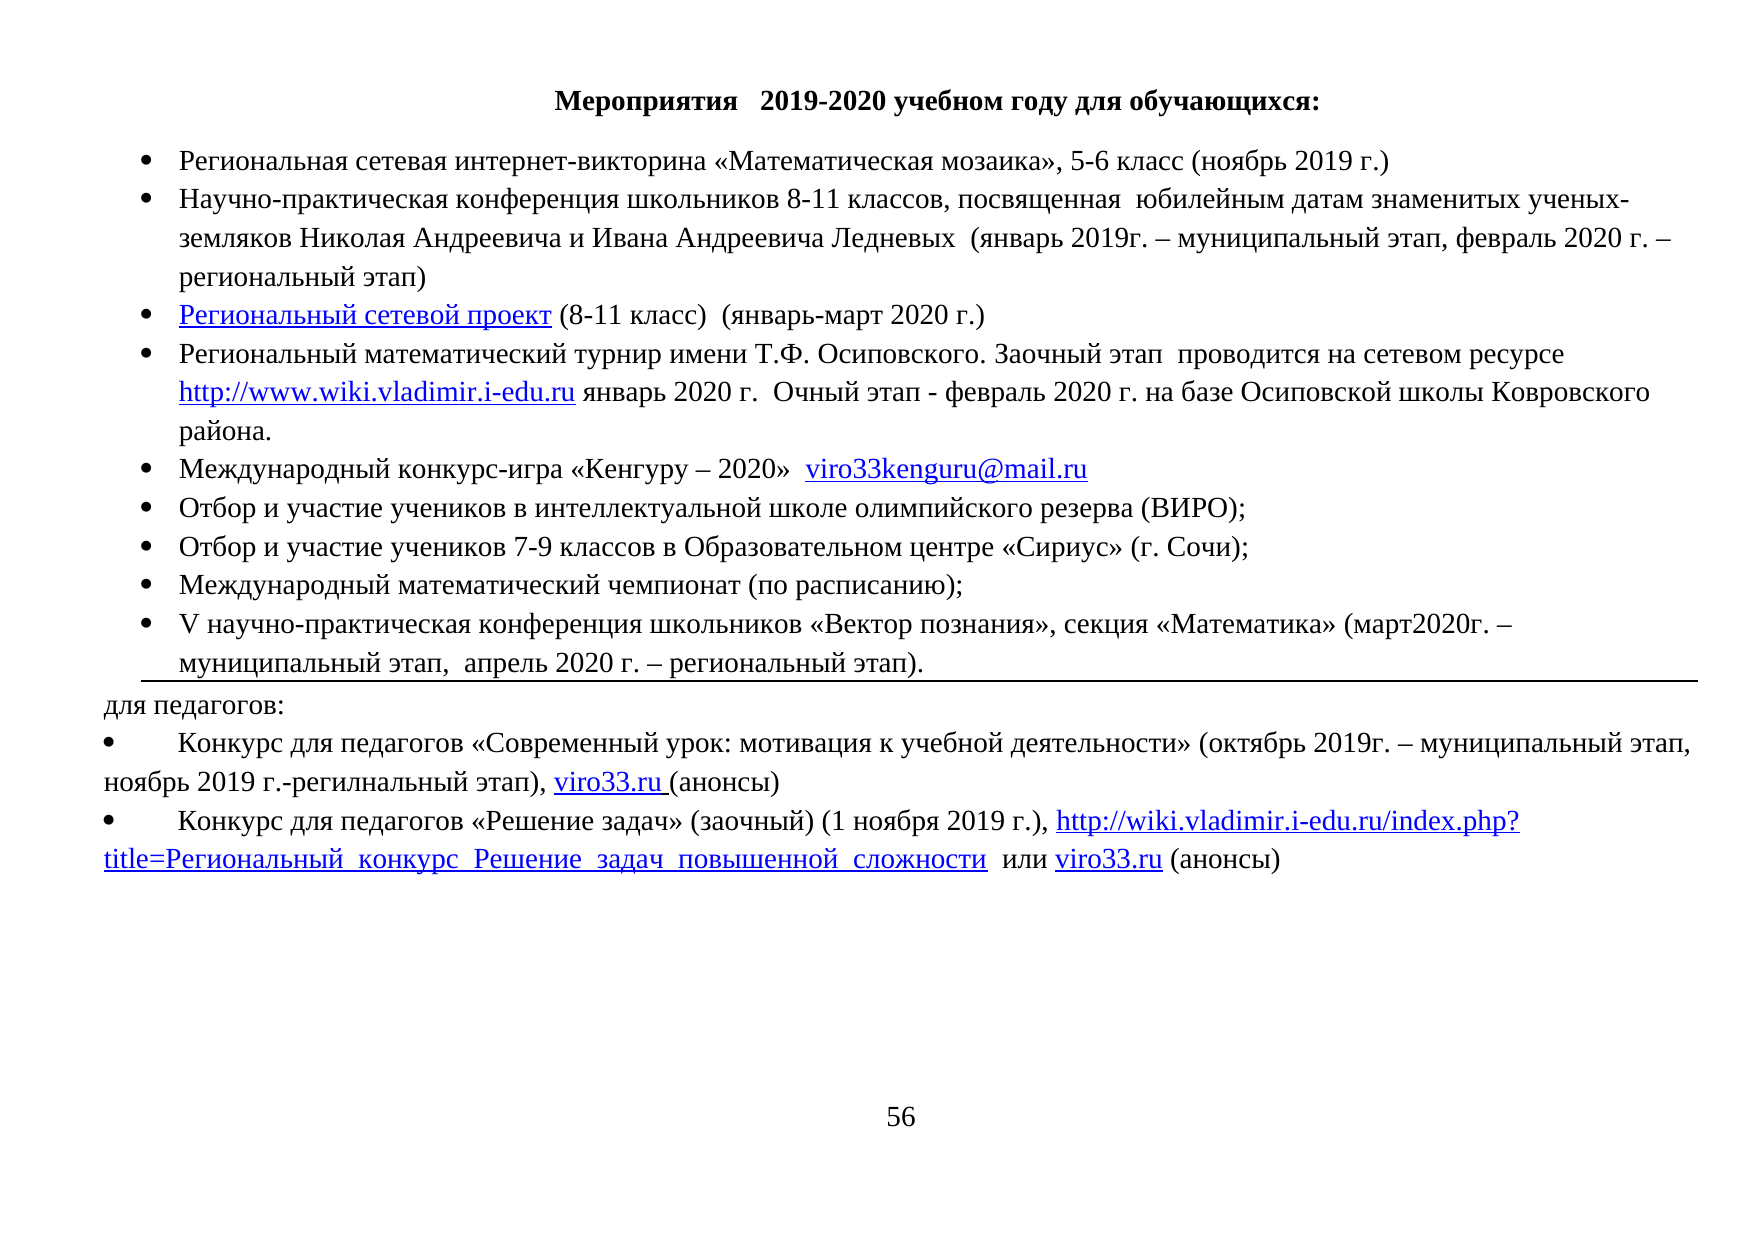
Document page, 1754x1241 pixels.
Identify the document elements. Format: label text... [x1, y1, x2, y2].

list Конкурс для педагогов «Решение задач» (заочный) (1 ноября 2019 г.), http://wiki.vladimir.i-edu.ru/index.php?title=Региональный_конкурс_Решение_задач_повышенной_сложности или viro33.ru (анонсы) [103, 803, 1698, 875]
list V научно-практическая конференция школьников «Вектор познания», секция «Математика» (март2020г. – муниципальный этап, апрель 2020 г. – региональный этап). [141, 606, 1698, 680]
list Региональный математический турнир имени Т.Ф. Осиповского. Заочный этап проводится на сетевом ресурсе http://www.wiki.vladimir.i-edu.ru январь 2020 г. Очный этап - февраль 2020 г. на базе Осиповской школы Ковровского района. [141, 336, 1698, 447]
list Научно-практическая конференция школьников 8-11 классов, посвященная юбилейным датам знаменитых ученых-земляков Николая Андреевича и Ивана Андреевича Ледневых (январь 2019г. – муниципальный этап, февраль 2020 г. – региональный этап) [141, 181, 1698, 292]
list Конкурс для педагогов «Современный урок: мотивация к учебной деятельности» (октябрь 2019г. – муниципальный этап, ноябрь 2019 г.-регилнальный этап), viro33.ru (анонсы) [103, 726, 1698, 798]
text для педагогов: [103, 687, 1698, 721]
list Региональный сетевой проект (8-11 класс) (январь-март 2020 г.) [141, 297, 1698, 331]
list Международный математический чемпионат (по расписанию); [141, 567, 1530, 601]
list Региональная сетевая интернет-викторина «Математическая мозаика», 5-6 класс (ноябрь 2019 г.) [141, 143, 1698, 176]
text Мероприятия 2019-2020 учебном году для обучающихся: [122, 83, 1698, 117]
list Международный конкурс-игра «Кенгуру – 2020» viro33kenguru@mail.ru [141, 452, 1698, 485]
list Отбор и участие учеников в интеллектуальной школе олимпийского резерва (ВИРО); [141, 490, 1530, 524]
list Отбор и участие учеников 7-9 классов в Образовательном центре «Сириус» (г. Сочи); [141, 529, 1698, 562]
